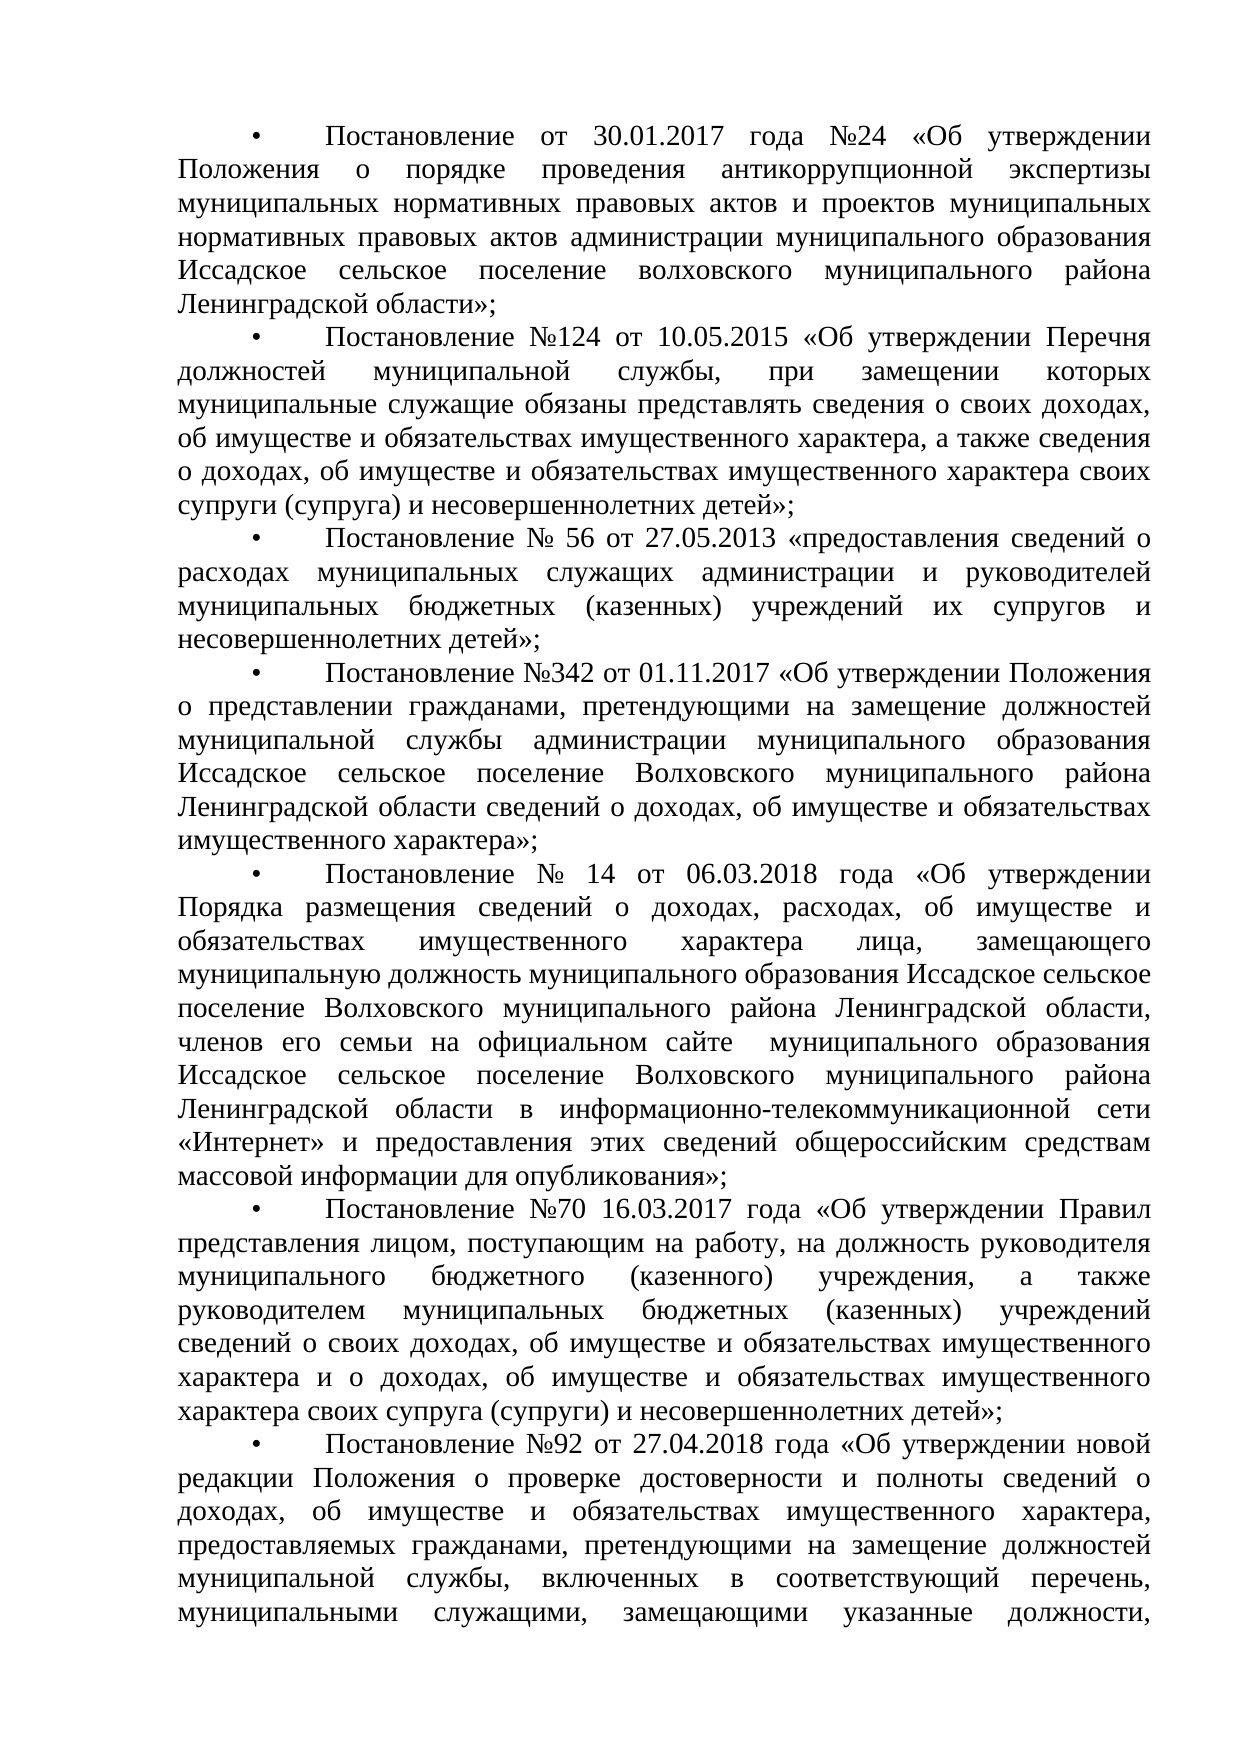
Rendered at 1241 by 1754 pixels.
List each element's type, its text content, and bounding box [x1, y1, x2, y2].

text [177, 1426, 1152, 1627]
text • Постановление № 56 от 27.05.2013 «предоставления сведений о расходах муниципальных служащих администрации и руководителей муниципальных бюджетных (казенных) учреждений их супругов и несовершеннолетних детей»; [177, 521, 1152, 655]
text • Постановление №70 16.03.2017 года «Об утверждении Правил представления лицом, поступающим на работу, на должность руководителя муниципального бюджетного (казенного) учреждения, а также руководителем муниципальных бюджетных (казенных) учреждений сведений о своих доходах, об имуществе и обязательствах имущественного характера и о доходах, об имуществе и обязательствах имущественного характера своих супруга (супруги) и несовершеннолетних детей»; [177, 1191, 1152, 1426]
text • Постановление №124 от 10.05.2015 «Об утверждении Перечня должностей муниципальной службы, при замещении которых муниципальные служащие обязаны представлять сведения о своих доходах, об имуществе и обязательствах имущественного характера, а также сведения о доходах, об имуществе и обязательствах имущественного характера своих супруги (супруга) и несовершеннолетних детей»; [177, 319, 1152, 521]
text • Постановление № 14 от 06.03.2018 года «Об утверждении Порядка размещения сведений о доходах, расходах, об имуществе и обязательствах имущественного характера лица, замещающего муниципальную должность муниципального образования Иссадское сельское поселение Волховского муниципального района Ленинградской области, членов его семьи на официальном сайте муниципального образования Иссадское сельское поселение Волховского муниципального района Ленинградской области в информационно-телекоммуникационной сети «Интернет» и предоставления этих сведений общероссийским средствам массовой информации для опубликования»; [177, 856, 1152, 1191]
text • Постановление от 30.01.2017 года №24 «Об утверждении Положения о порядке проведения антикоррупционной экспертизы муниципальных нормативных правовых актов и проектов муниципальных нормативных правовых актов администрации муниципального образования Иссадское сельское поселение волховского муниципального района Ленинградской области»; [177, 118, 1152, 319]
text • Постановление №342 от 01.11.2017 «Об утверждении Положения о представлении гражданами, претендующими на замещение должностей муниципальной службы администрации муниципального образования Иссадское сельское поселение Волховского муниципального района Ленинградской области сведений о доходах, об имуществе и обязательствах имущественного характера»; [177, 655, 1152, 856]
